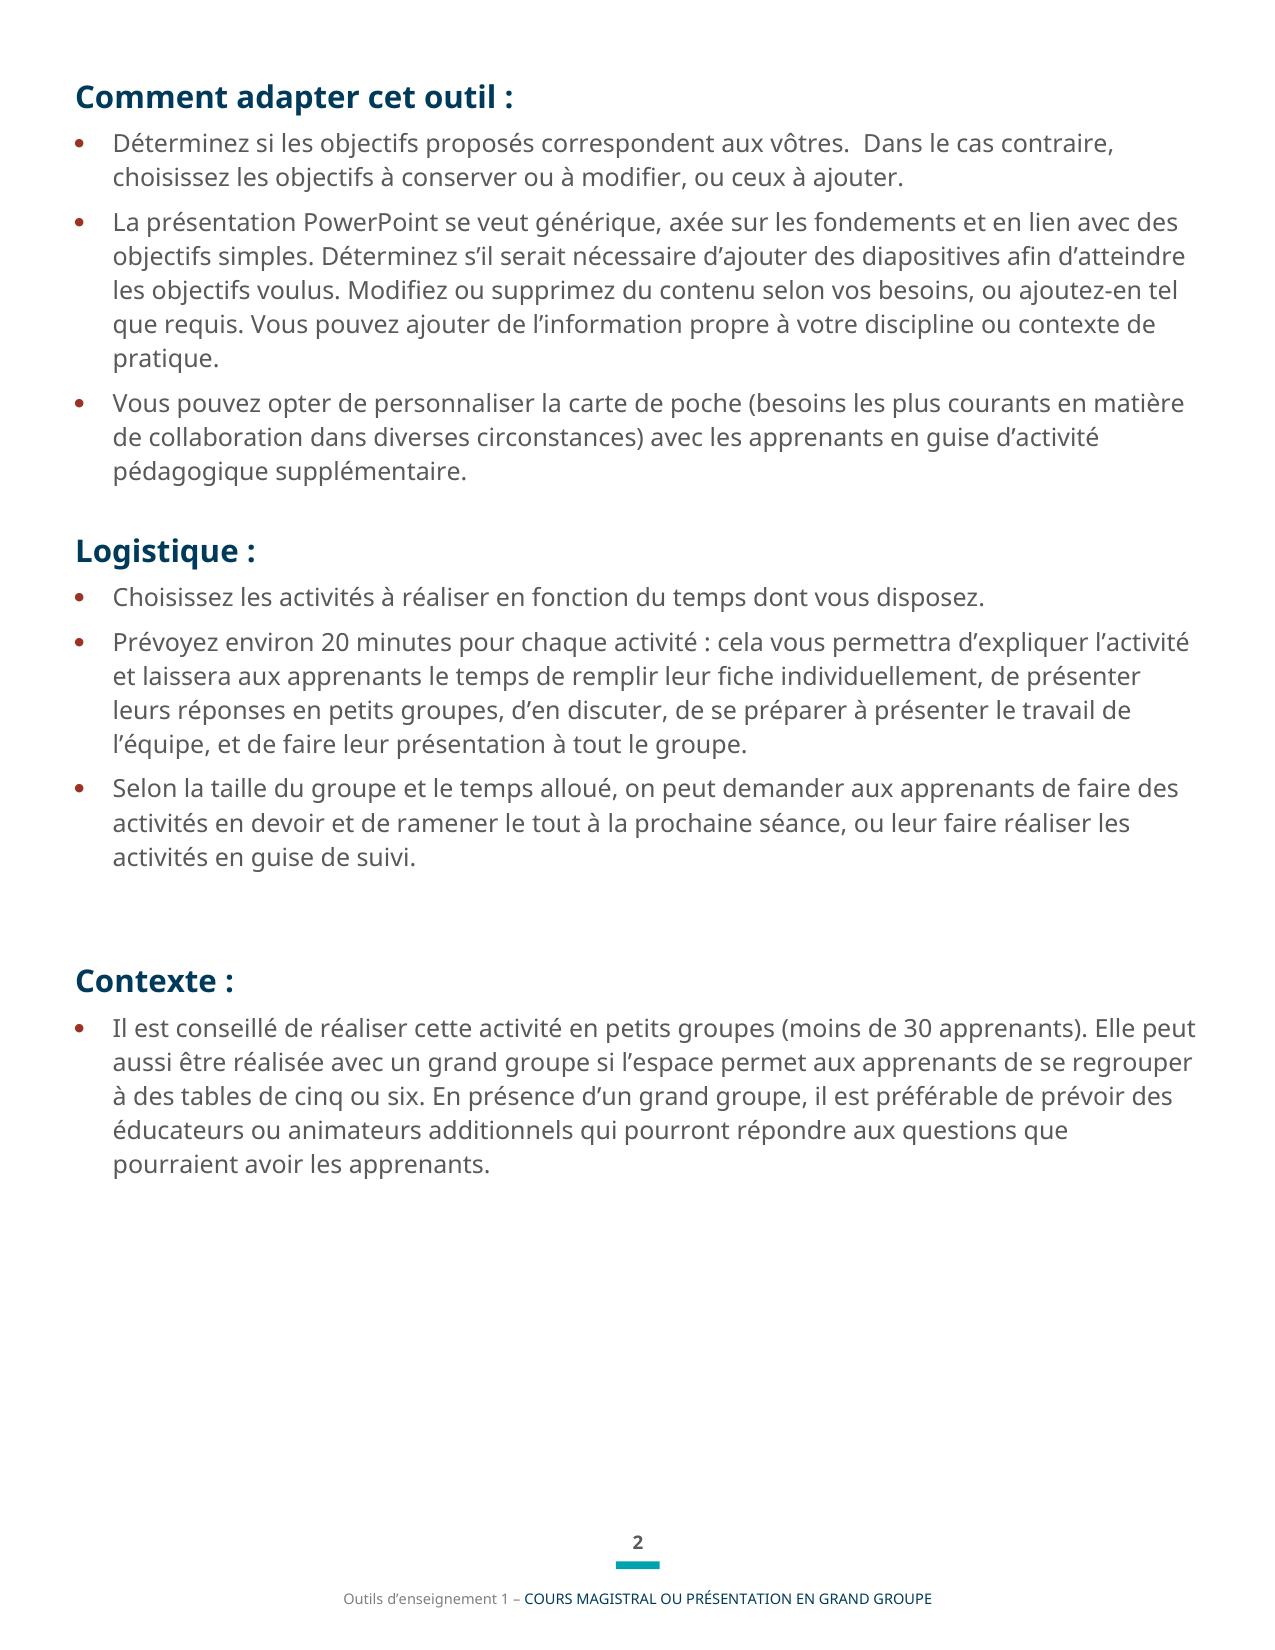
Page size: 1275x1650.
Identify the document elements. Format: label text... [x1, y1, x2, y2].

list Vous pouvez opter de personnaliser la carte de poche (besoins les plus courants en matière de collaboration dans diverses circonstances) avec les apprenants en guise d’activité pédagogique supplémentaire. [75, 385, 1200, 487]
subtitle Logistique : [75, 529, 1200, 572]
list Prévoyez environ 20 minutes pour chaque activité : cela vous permettra d’expliquer l’activité et laissera aux apprenants le temps de remplir leur fiche individuellement, de présenter leurs réponses en petits groupes, d’en discuter, de se préparer à présenter le travail de l’équipe, et de faire leur présentation à tout le groupe. [75, 624, 1200, 761]
list Déterminez si les objectifs proposés correspondent aux vôtres. Dans le cas contraire, choisissez les objectifs à conserver ou à modifier, ou ceux à ajouter. [75, 126, 1200, 194]
list Selon la taille du groupe et le temps alloué, on peut demander aux apprenants de faire des activités en devoir et de ramener le tout à la prochaine séance, ou leur faire réaliser les activités en guise de suivi. [75, 771, 1200, 873]
subtitle Contexte : [75, 959, 1200, 1002]
list Il est conseillé de réaliser cette activité en petits groupes (moins de 30 apprenants). Elle peut aussi être réalisée avec un grand groupe si l’espace permet aux apprenants de se regrouper à des tables de cinq ou six. En présence d’un grand groupe, il est préférable de prévoir des éducateurs ou animateurs additionnels qui pourront répondre aux questions que pourraient avoir les apprenants. [75, 1010, 1200, 1181]
list Choisissez les activités à réaliser en fonction du temps dont vous disposez. [75, 580, 1200, 614]
subtitle Comment adapter cet outil : [75, 75, 1200, 118]
list La présentation PowerPoint se veut générique, axée sur les fondements et en lien avec des objectifs simples. Déterminez s’il serait nécessaire d’ajouter des diapositives afin d’atteindre les objectifs voulus. Modifiez ou supprimez du contenu selon vos besoins, ou ajoutez-en tel que requis. Vous pouvez ajouter de l’information propre à votre discipline ou contexte de pratique. [75, 204, 1200, 375]
